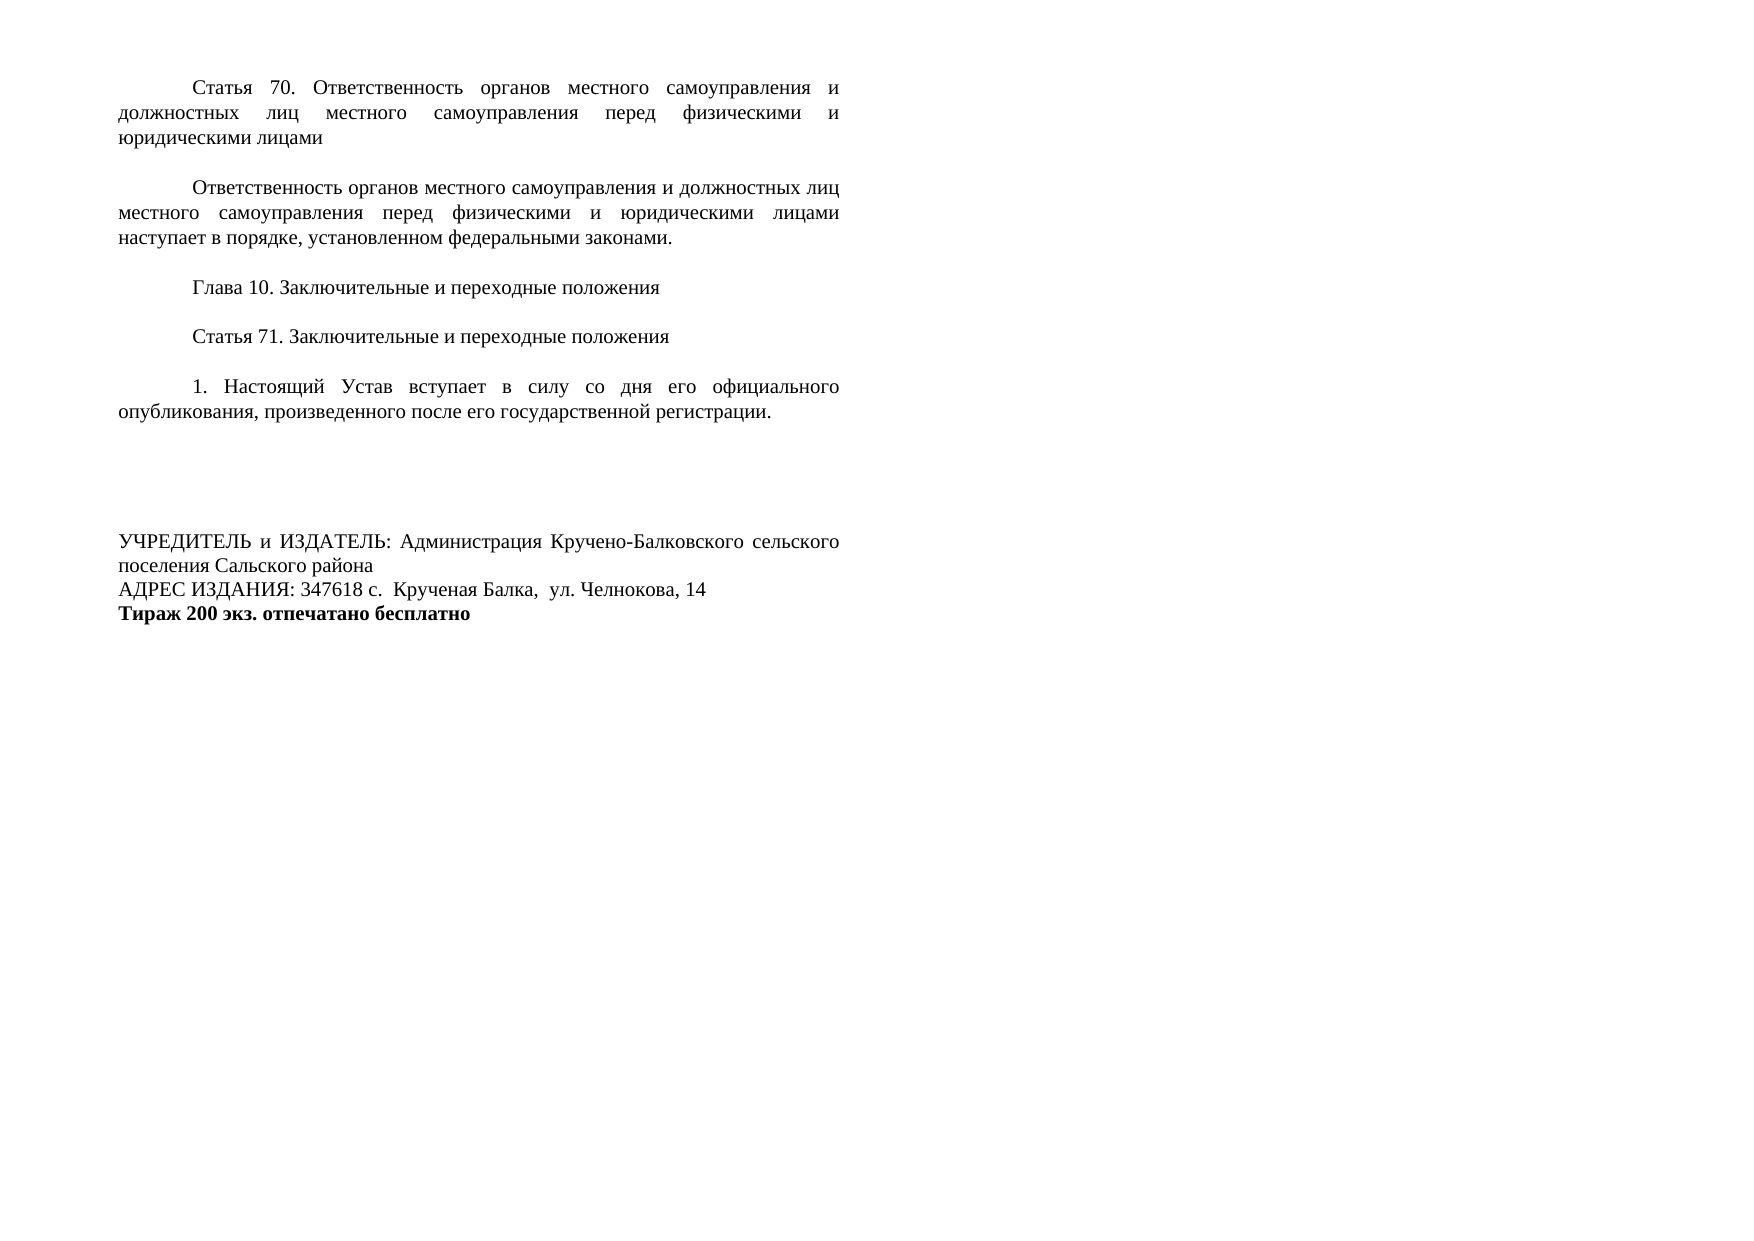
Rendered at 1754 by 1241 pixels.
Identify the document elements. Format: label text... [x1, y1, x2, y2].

text Статья 71. Заключительные и переходные положения [118, 323, 840, 348]
text Ответственность органов местного самоуправления и должностных лиц местного самоуправления перед физическими и юридическими лицами наступает в порядке, установленном федеральными законами. [118, 174, 840, 249]
text УЧРЕДИТЕЛЬ и ИЗДАТЕЛЬ: Администрация Кручено-Балковского сельского поселения Сальского района [118, 529, 840, 577]
text 1. Настоящий Устав вступает в силу со дня его официального опубликования, произведенного после его государственной регистрации. [118, 373, 840, 423]
text Статья 70. Ответственность органов местного самоуправления и должностных лиц местного самоуправления перед физическими и юридическими лицами [118, 74, 840, 149]
text АДРЕС ИЗДАНИЯ: 347618 с. Крученая Балка, ул. Челнокова, 14 [118, 577, 840, 601]
text Тираж 200 экз. отпечатано бесплатно [118, 601, 840, 625]
text Глава 10. Заключительные и переходные положения [118, 274, 840, 299]
